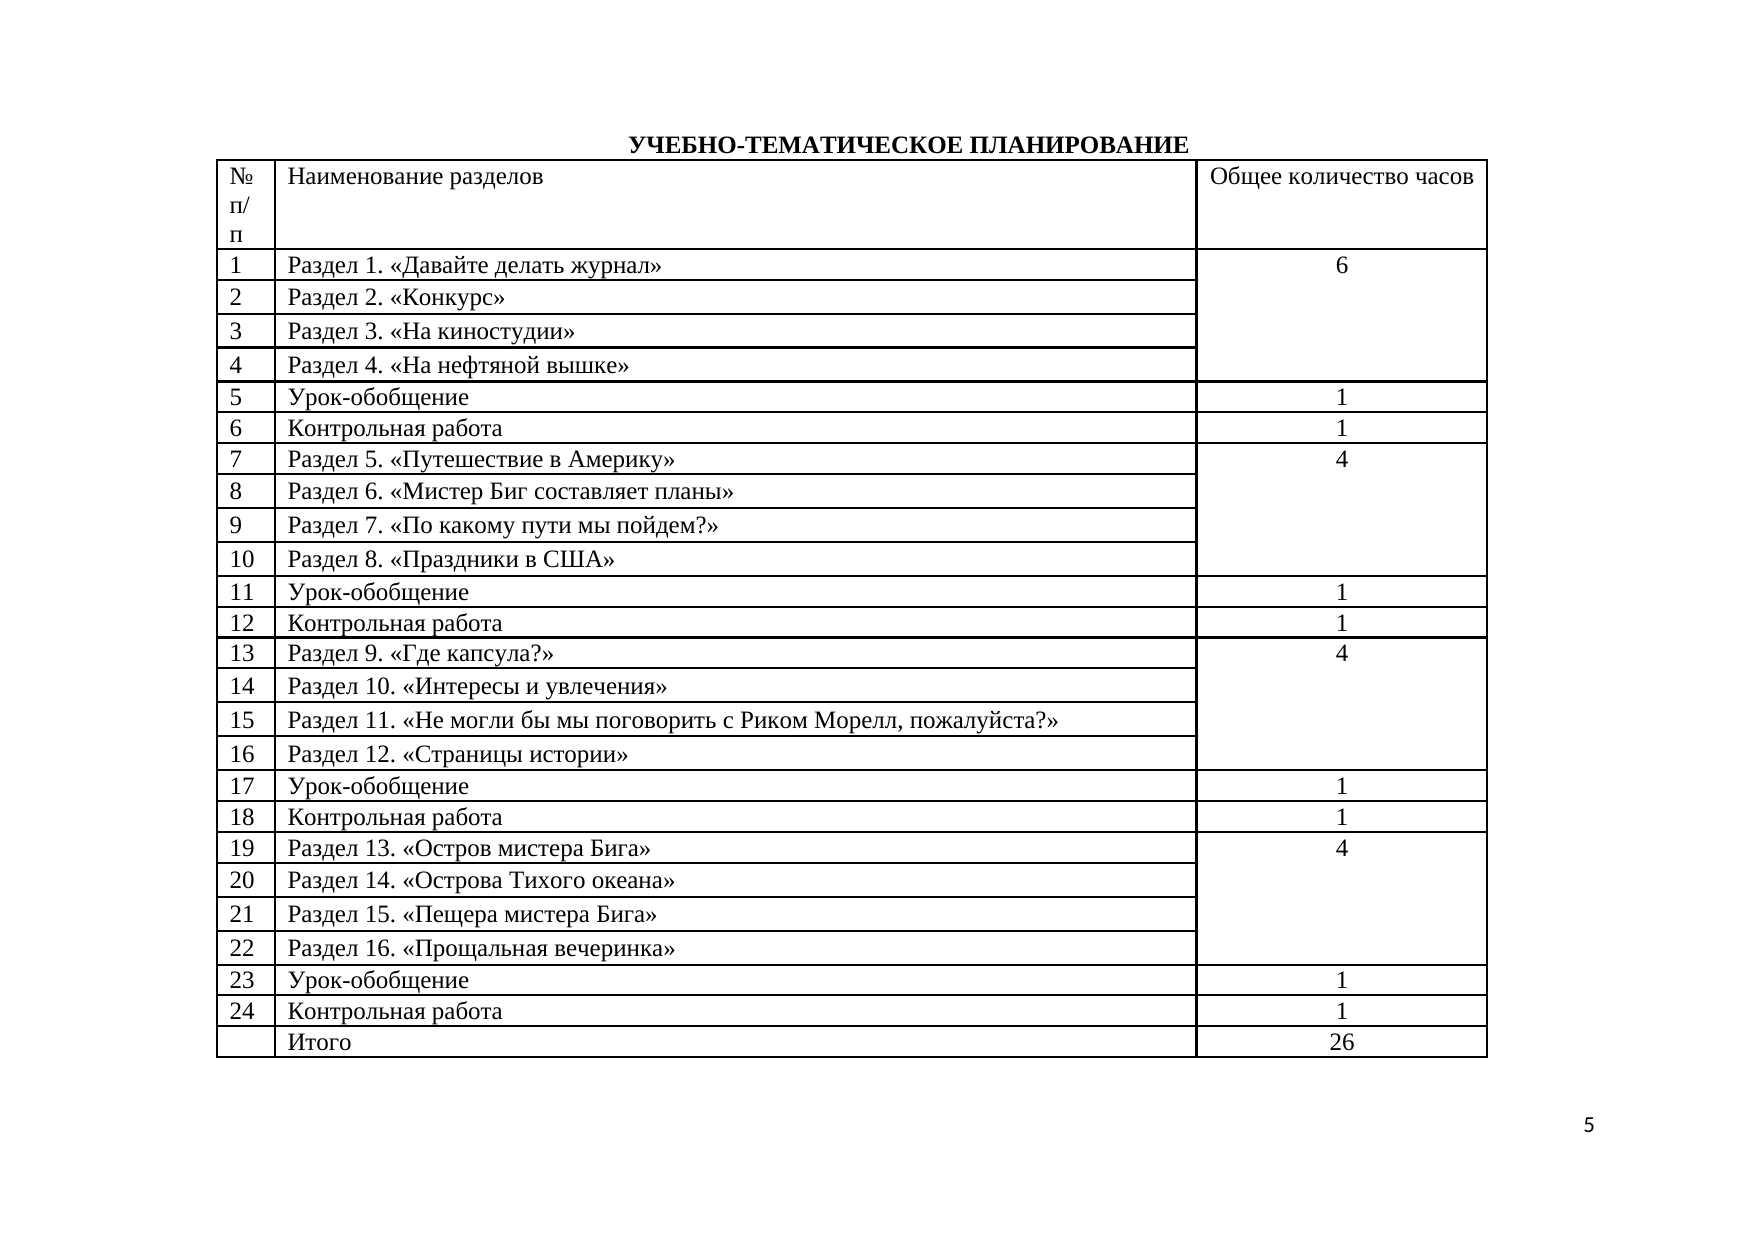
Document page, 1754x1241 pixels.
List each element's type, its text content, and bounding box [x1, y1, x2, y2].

table_cell Раздел 9. «Где капсула?» [276, 639, 1195, 667]
table_cell Итого [276, 1027, 1195, 1056]
table_cell 9 [218, 509, 274, 541]
table_cell Раздел 13. «Остров мистера Бига» [276, 833, 1195, 862]
table_cell Контрольная работа [276, 413, 1195, 442]
table_cell 1 [1198, 577, 1486, 606]
table_cell 6 [1198, 250, 1486, 380]
table_cell 10 [218, 543, 274, 575]
table_header № п/п [218, 161, 274, 248]
table_cell Раздел 16. «Прощальная вечеринка» [276, 932, 1195, 963]
table_cell Контрольная работа [276, 802, 1195, 831]
table_cell 1 [1198, 802, 1486, 831]
table_cell Раздел 11. «Не могли бы мы поговорить с Риком Морелл, пожалуйста?» [276, 703, 1195, 735]
table_cell 5 [218, 383, 274, 411]
table_cell 22 [218, 932, 274, 963]
table_header Наименование разделов [276, 161, 1195, 248]
table_cell 12 [218, 608, 274, 636]
table_cell 14 [218, 669, 274, 701]
table_cell 1 [1198, 771, 1486, 800]
table_header Общее количество часов [1198, 161, 1486, 248]
table_cell Раздел 2. «Конкурс» [276, 281, 1195, 312]
table_cell Раздел 10. «Интересы и увлечения» [276, 669, 1195, 701]
table_cell 1 [218, 250, 274, 278]
table_cell Раздел 12. «Страницы истории» [276, 737, 1195, 769]
table_cell Раздел 4. «На нефтяной вышке» [276, 349, 1195, 380]
table_cell Урок-обобщение [276, 966, 1195, 994]
table_cell Раздел 6. «Мистер Биг составляет планы» [276, 475, 1195, 507]
table_cell 24 [218, 996, 274, 1025]
table_cell Раздел 14. «Острова Тихого океана» [276, 864, 1195, 896]
table_cell 26 [1198, 1027, 1486, 1056]
table_cell 1 [1198, 966, 1486, 994]
table_cell 1 [1198, 383, 1486, 411]
table_cell Раздел 8. «Праздники в США» [276, 543, 1195, 575]
table_cell 13 [218, 639, 274, 667]
table_cell Раздел 7. «По какому пути мы пойдем?» [276, 509, 1195, 541]
table_cell 1 [1198, 608, 1486, 636]
table_cell 16 [218, 737, 274, 769]
table_cell 6 [218, 413, 274, 442]
table_cell 1 [1198, 413, 1486, 442]
table_cell 23 [218, 966, 274, 994]
table_cell Раздел 3. «На киностудии» [276, 315, 1195, 346]
table_cell 7 [218, 444, 274, 473]
table_cell Раздел 1. «Давайте делать журнал» [276, 250, 1195, 278]
table_cell Урок-обобщение [276, 771, 1195, 800]
table_cell 18 [218, 802, 274, 831]
table_cell 11 [218, 577, 274, 606]
table_cell 15 [218, 703, 274, 735]
table_cell 4 [218, 349, 274, 380]
table_cell 4 [1198, 444, 1486, 575]
table_cell Урок-обобщение [276, 577, 1195, 606]
table_cell 4 [1198, 833, 1486, 963]
table_cell 2 [218, 281, 274, 312]
table_cell 17 [218, 771, 274, 800]
table_cell Урок-обобщение [276, 383, 1195, 411]
table_cell 19 [218, 833, 274, 862]
table_cell 3 [218, 315, 274, 346]
table_cell 8 [218, 475, 274, 507]
text УЧЕБНО-ТЕМАТИЧЕСКОЕ ПЛАНИРОВАНИЕ [223, 131, 1595, 159]
table_cell 20 [218, 864, 274, 896]
table_cell Контрольная работа [276, 996, 1195, 1025]
table_cell 4 [1198, 639, 1486, 769]
table_cell Раздел 15. «Пещера мистера Бига» [276, 898, 1195, 929]
table_cell 1 [1198, 996, 1486, 1025]
table_cell 21 [218, 898, 274, 929]
table_cell Раздел 5. «Путешествие в Америку» [276, 444, 1195, 473]
table_cell [218, 1027, 274, 1056]
table_cell Контрольная работа [276, 608, 1195, 636]
